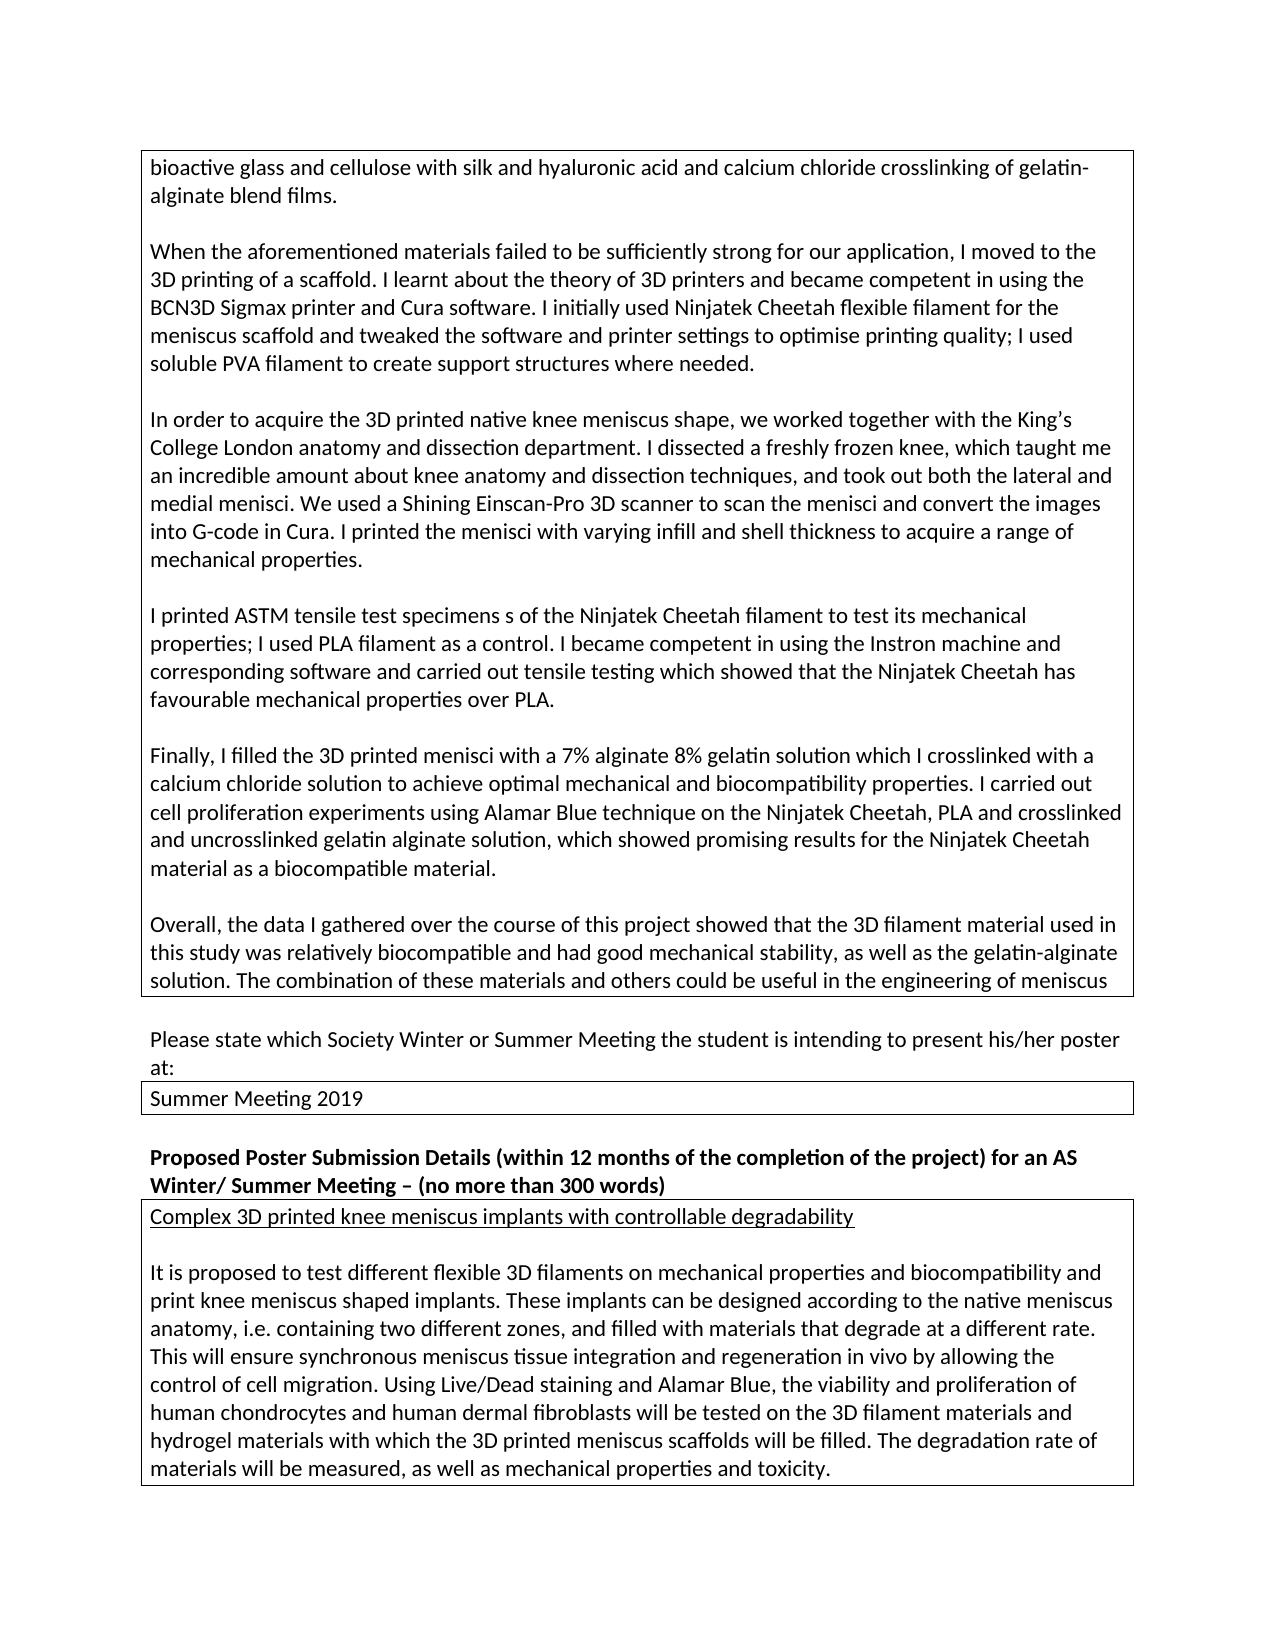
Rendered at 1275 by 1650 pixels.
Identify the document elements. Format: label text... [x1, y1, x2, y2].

text Summer Meeting 2019 [142, 1082, 1133, 1114]
text It is proposed to test different flexible 3D filaments on mechanical properties and biocompatibility and print knee meniscus shaped implants. These implants can be designed according to the native meniscus anatomy, i.e. containing two different zones, and filled with materials that degrade at a different rate. This will ensure synchronous meniscus tissue integration and regeneration in vivo by allowing the control of cell migration. Using Live/Dead staining and Alamar Blue, the viability and proliferation of human chondrocytes and human dermal fibroblasts will be tested on the 3D filament materials and hydrogel materials with which the 3D printed meniscus scaffolds will be filled. The degradation rate of materials will be measured, as well as mechanical properties and toxicity. [142, 1255, 1133, 1485]
text In order to acquire the 3D printed native knee meniscus shape, we worked together with the King’s College London anatomy and dissection department. I dissected a freshly frozen knee, which taught me an incredible amount about knee anatomy and dissection techniques, and took out both the lateral and medial menisci. We used a Shining Einscan-Pro 3D scanner to scan the menisci and convert the images into G-code in Cura. I printed the menisci with varying infill and shell thickness to acquire a range of mechanical properties. [150, 405, 1125, 573]
text I printed ASTM tensile test specimens s of the Ninjatek Cheetah filament to test its mechanical properties; I used PLA filament as a control. I became competent in using the Instron machine and corresponding software and carried out tensile testing which showed that the Ninjatek Cheetah has favourable mechanical properties over PLA. [150, 601, 1125, 713]
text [142, 151, 1133, 209]
text Proposed Poster Submission Details (within 12 months of the completion of the project) for an AS Winter/ Summer Meeting – (no more than 300 words) [150, 1143, 1125, 1199]
text When the aforementioned materials failed to be sufficiently strong for our application, I moved to the 3D printing of a scaffold. I learnt about the theory of 3D printers and became competent in using the BCN3D Sigmax printer and Cura software. I initially used Ninjatek Cheetah flexible filament for the meniscus scaffold and tweaked the software and printer settings to optimise printing quality; I used soluble PVA filament to create support structures where needed. [150, 237, 1125, 377]
text Overall, the data I gathered over the course of this project showed that the 3D filament material used in this study was relatively biocompatible and had good mechanical stability, as well as the gelatin-alginate solution. The combination of these materials and others could be useful in the engineering of meniscus [142, 907, 1133, 996]
text Complex 3D printed knee meniscus implants with controllable degradability [142, 1200, 1133, 1230]
text Please state which Society Winter or Summer Meeting the student is intending to present his/her poster at: [150, 1025, 1125, 1081]
text Finally, I filled the 3D printed menisci with a 7% alginate 8% gelatin solution which I crosslinked with a calcium chloride solution to achieve optimal mechanical and biocompatibility properties. I carried out cell proliferation experiments using Alamar Blue technique on the Ninjatek Cheetah, PLA and crosslinked and uncrosslinked gelatin alginate solution, which showed promising results for the Ninjatek Cheetah material as a biocompatible material. [150, 742, 1125, 882]
